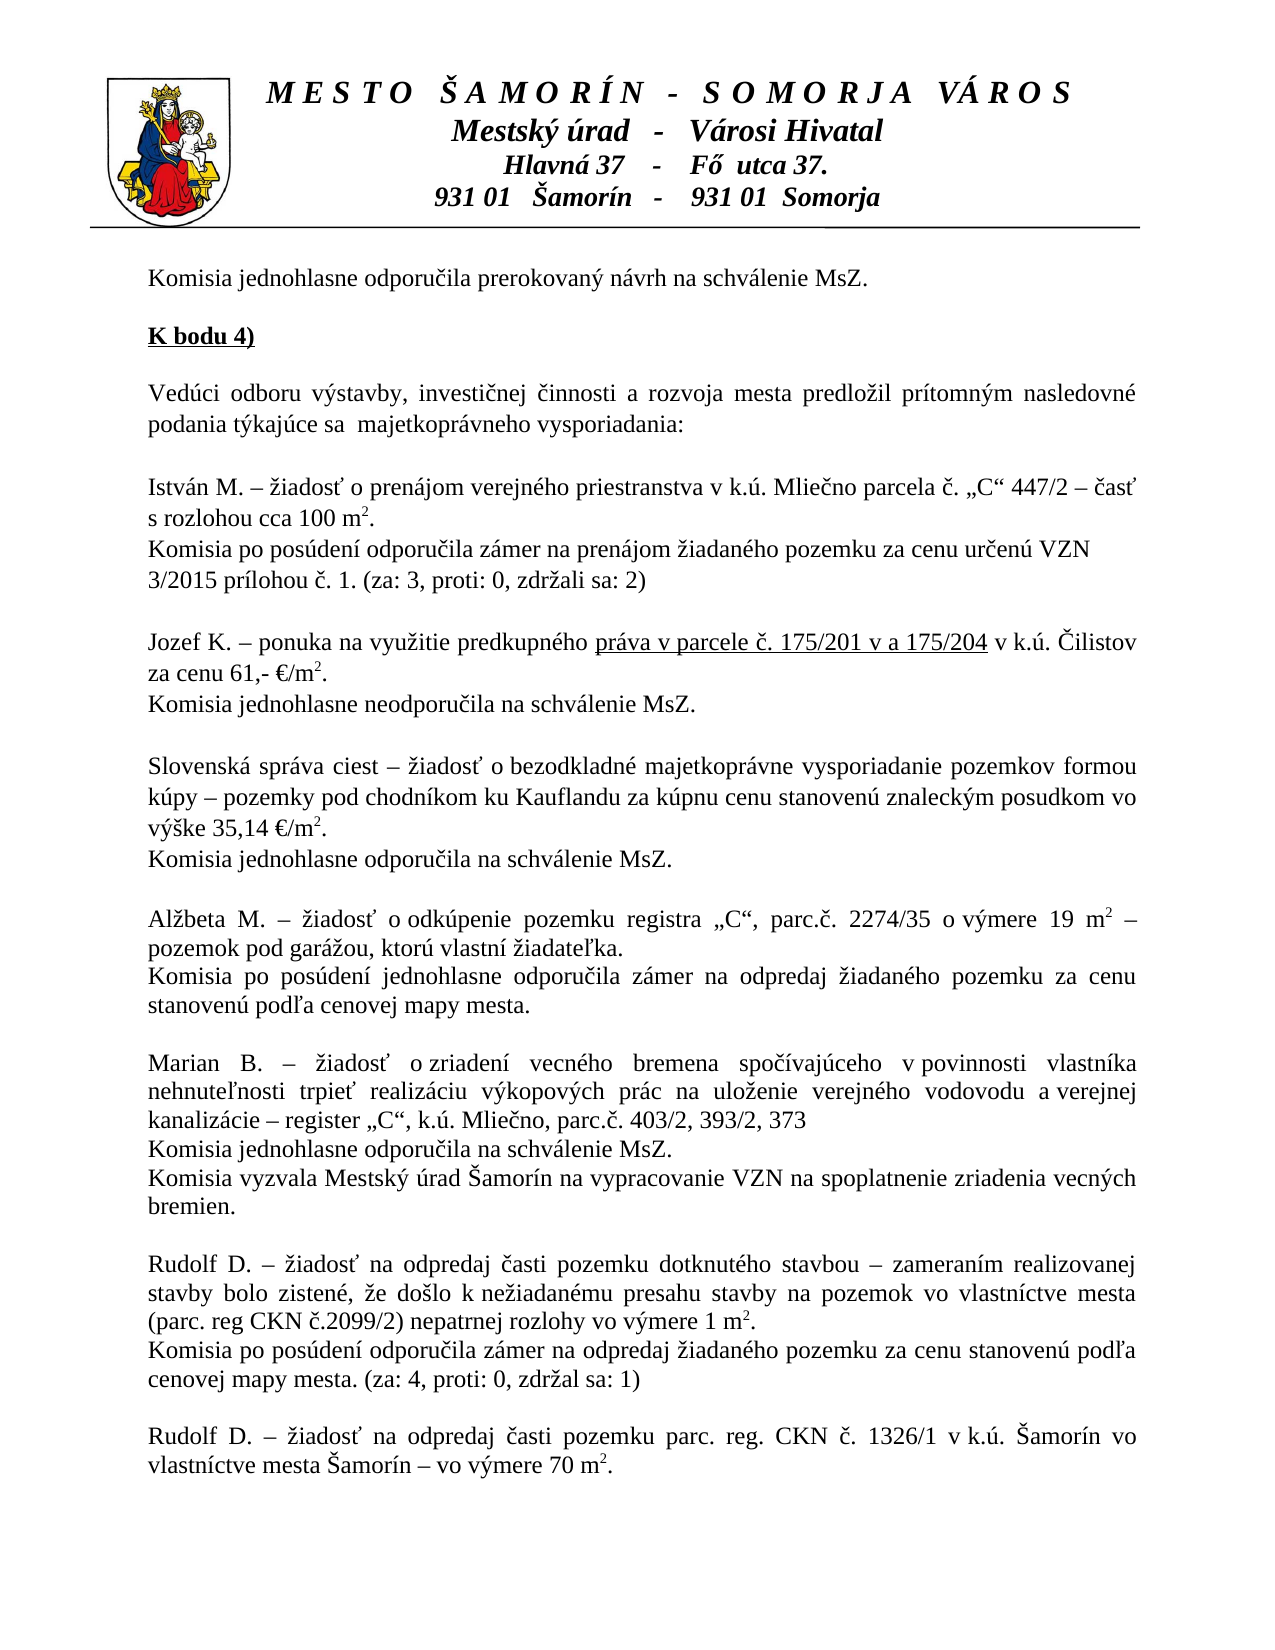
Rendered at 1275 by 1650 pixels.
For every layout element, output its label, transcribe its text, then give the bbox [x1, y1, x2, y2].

text Komisia jednohlasne odporučila na schválenie MsZ. [148, 844, 1137, 873]
text Komisia jednohlasne neodporučila na schválenie MsZ. [148, 689, 1137, 718]
text Rudolf D. – žiadosť na odpredaj časti pozemku dotknutého stavbou – zameraním realizovanej stavby bolo zistené, že došlo k nežiadanému presahu stavby na pozemok vo vlastníctve mesta (parc. reg CKN č.2099/2) nepatrnej rozlohy vo výmere 1 m2. [148, 1249, 1137, 1335]
text Rudolf D. – žiadosť na odpredaj časti pozemku parc. reg. CKN č. 1326/1 v k.ú. Šamorín vo vlastníctve mesta Šamorín – vo výmere 70 m2. [148, 1421, 1137, 1479]
text Komisia vyzvala Mestský úrad Šamorín na vypracovanie VZN na spoplatnenie zriadenia vecných bremien. [148, 1163, 1137, 1220]
text Komisia po posúdení jednohlasne odporučila zámer na odpredaj žiadaného pozemku za cenu stanovenú podľa cenovej mapy mesta. [148, 961, 1137, 1019]
text Komisia jednohlasne odporučila na schválenie MsZ. [148, 1134, 1137, 1163]
text Komisia po posúdení odporučila zámer na prenájom žiadaného pozemku za cenu určenú VZN 3/2015 prílohou č. 1. (za: 3, proti: 0, zdržali sa: 2) [148, 534, 1137, 593]
text Komisia jednohlasne odporučila prerokovaný návrh na schválenie MsZ. [148, 263, 1137, 292]
text Jozef K. – ponuka na využitie predkupného práva v parcele č. 175/201 v a 175/204 v k.ú. Čilistov za cenu 61,- €/m2. [148, 627, 1137, 687]
text Slovenská správa ciest – žiadosť o bezodkladné majetkoprávne vysporiadanie pozemkov formou kúpy – pozemky pod chodníkom ku Kauflandu za kúpnu cenu stanovenú znaleckým posudkom vo výške 35,14 €/m2. [148, 751, 1137, 842]
text Marian B. – žiadosť o zriadení vecného bremena spočívajúceho v povinnosti vlastníka nehnuteľnosti trpieť realizáciu výkopových prác na uloženie verejného vodovodu a verejnej kanalizácie – register „C“, k.ú. Mliečno, parc.č. 403/2, 393/2, 373 [148, 1048, 1137, 1134]
text István M. – žiadosť o prenájom verejného priestranstva v k.ú. Mliečno parcela č. „C“ 447/2 – časť s rozlohou cca 100 m2. [148, 472, 1137, 531]
picture [105, 76, 232, 226]
text K bodu 4) [148, 321, 1137, 350]
text Alžbeta M. – žiadosť o odkúpenie pozemku registra „C“, parc.č. 2274/35 o výmere 19 m2 – pozemok pod garážou, ktorú vlastní žiadateľka. [148, 904, 1137, 961]
text Vedúci odboru výstavby, investičnej činnosti a rozvoja mesta predložil prítomným nasledovné podania týkajúce sa majetkoprávneho vysporiadania: [148, 378, 1137, 438]
text Komisia po posúdení odporučila zámer na odpredaj žiadaného pozemku za cenu stanovenú podľa cenovej mapy mesta. (za: 4, proti: 0, zdržal sa: 1) [148, 1335, 1137, 1393]
